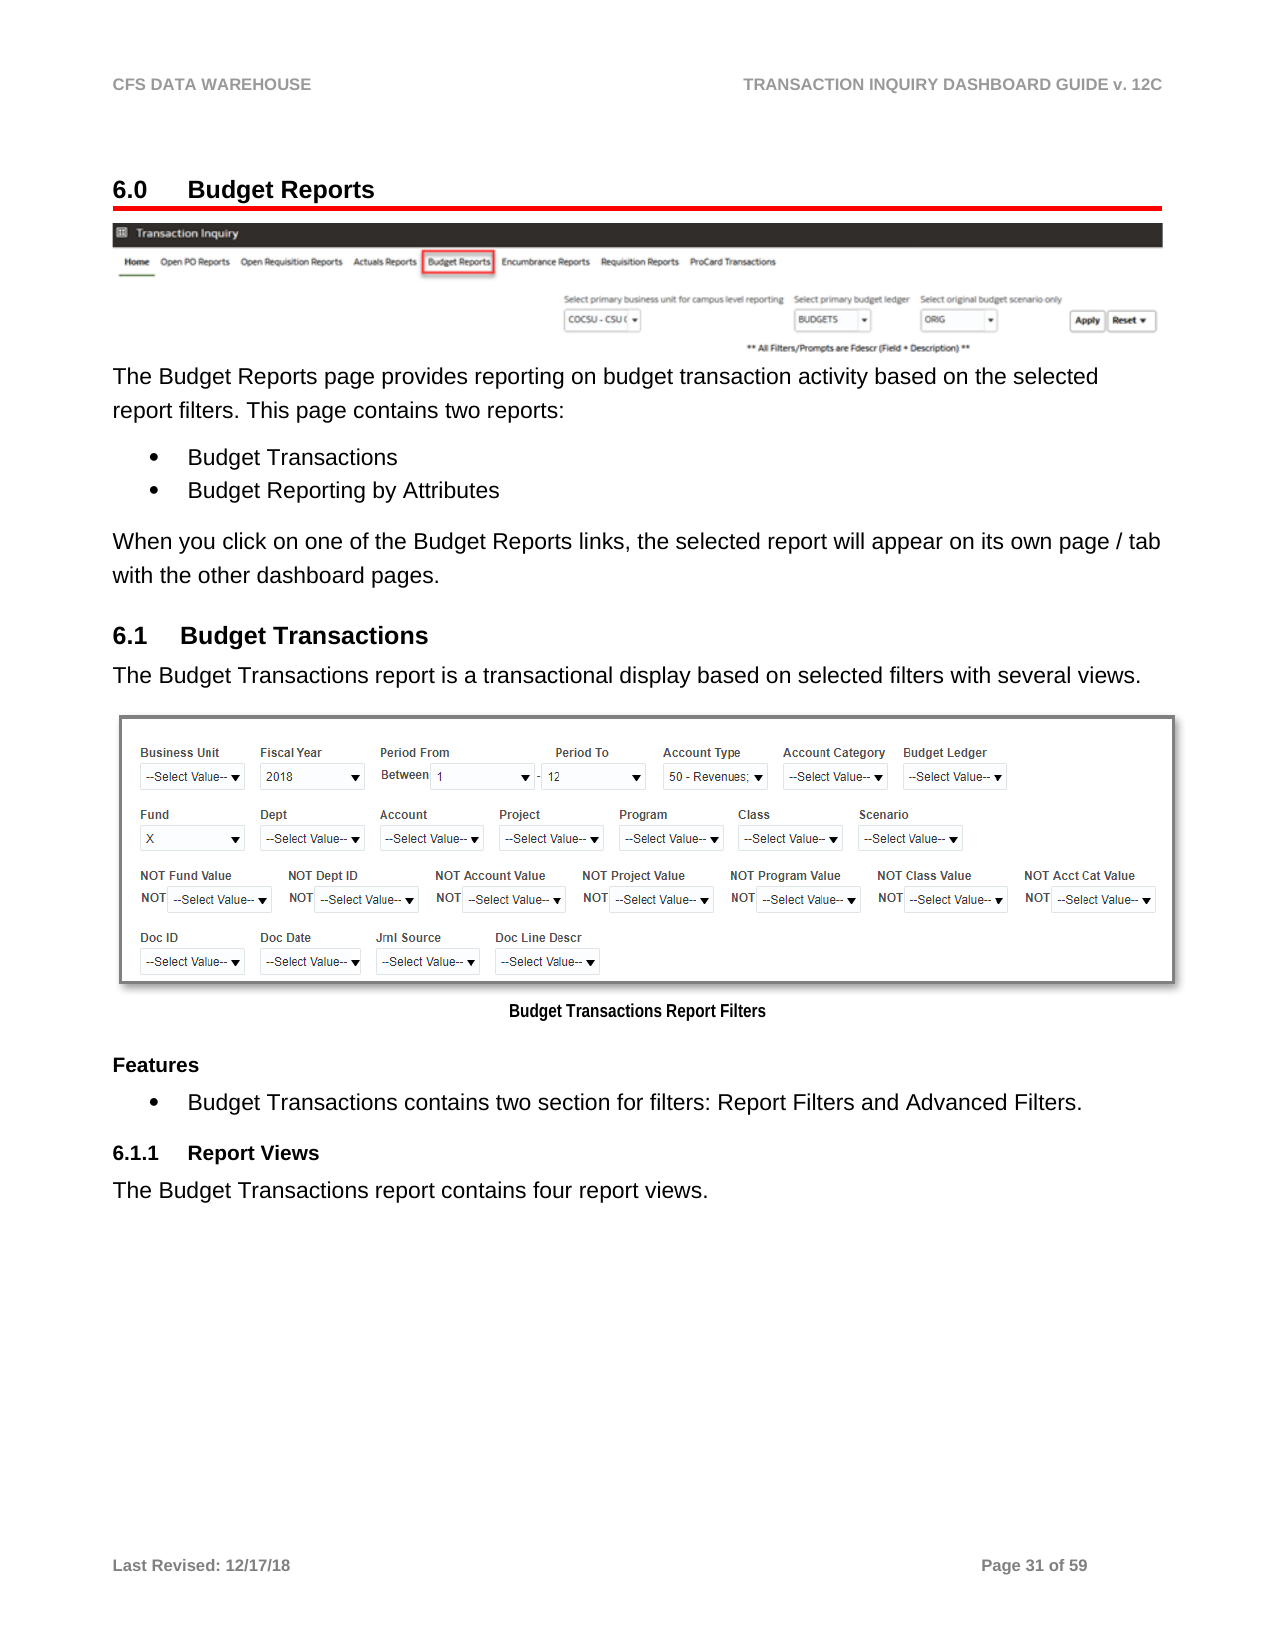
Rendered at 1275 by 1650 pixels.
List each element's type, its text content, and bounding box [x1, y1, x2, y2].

subtitle Report Views [112, 1141, 1162, 1165]
picture [122, 719, 1172, 981]
text The Budget Transactions report is a transactional display based on selected filters with several views. [112, 662, 1162, 689]
list Budget Transactions [150, 444, 1162, 470]
picture [112, 223, 1163, 357]
text Budget Transactions Report Filters [112, 1000, 1162, 1021]
text The Budget Transactions report contains four report views. [112, 1177, 1162, 1203]
subtitle Budget Reports [112, 175, 1162, 211]
text When you click on one of the Budget Reports links, the selected report will appear on its own page / tab with the other dashboard pages. [112, 528, 1162, 588]
text The Budget Reports page provides reporting on budget transaction activity based on the selected report filters. This page contains two reports: [112, 363, 1162, 424]
list Budget Reporting by Attributes [150, 477, 1162, 503]
subtitle Budget Transactions [112, 621, 1162, 650]
subtitle Features [112, 1053, 1162, 1077]
list Budget Transactions contains two section for filters: Report Filters and Advanced Filters. [150, 1089, 1162, 1116]
